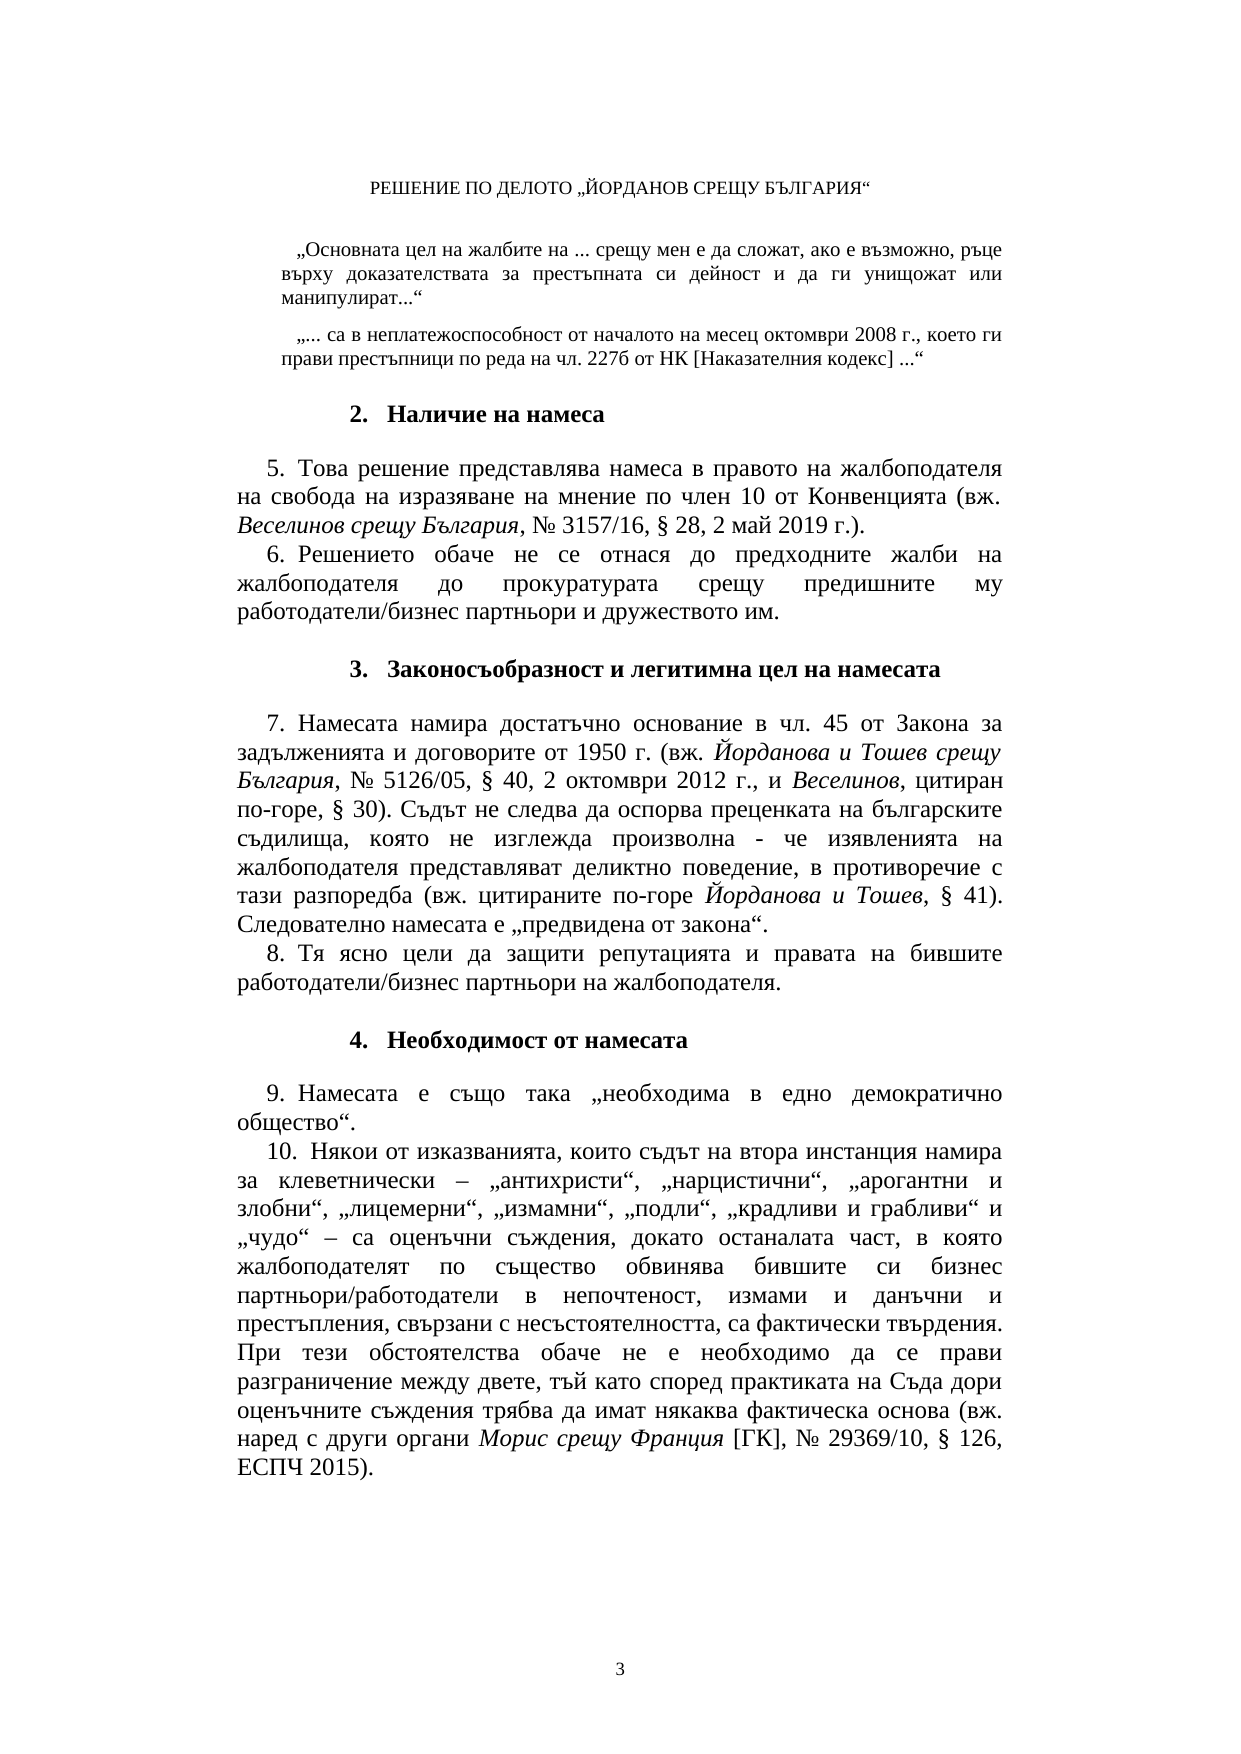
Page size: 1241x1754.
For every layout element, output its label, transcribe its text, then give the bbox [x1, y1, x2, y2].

text Законосъобразност и легитимна цел на намесата [349, 654, 1003, 683]
text 8. Тя ясно цели да защити репутацията и правата на бившите работодатели/бизнес партньори на жалбоподателя. [237, 938, 1003, 996]
text 5. Това решение представлява намеса в правото на жалбоподателя на свобода на изразяване на мнение по член 10 от Конвенцията (вж. Веселинов срещу България, № 3157/16, § 28, 2 май 2019 г.). [237, 453, 1003, 539]
text Необходимост от намесата [349, 1025, 1003, 1053]
text 9. Намесата е също така „необходима в едно демократично общество“. [237, 1078, 1003, 1136]
text „... са в неплатежоспособност от началото на месец октомври 2008 г., което ги прави престъпници по реда на чл. 227б от НК [Наказателния кодекс] ...“ [281, 322, 1003, 370]
text „Основната цел на жалбите на ... срещу мен е да сложат, ако е възможно, ръце върху доказателствата за престъпната си дейност и да ги унищожат или манипулират...“ [281, 237, 1003, 309]
text 6. Решението обаче не се отнася до предходните жалби на жалбоподателя до прокуратурата срещу предишните му работодатели/бизнес партньори и дружеството им. [237, 539, 1003, 625]
text 10. Някои от изказванията, които съдът на втора инстанция намира за клеветнически – „антихристи“, „нарцистични“, „арогантни и злобни“, „лицемерни“, „измамни“, „подли“, „крадливи и грабливи“ и „чудо“ – са оценъчни съждения, докато останалата част, в която жалбоподателят по същество обвинява бившите си бизнес партньори/работодатели в непочтеност, измами и данъчни и престъпления, свързани с несъстоятелността, са фактически твърдения. При тези обстоятелства обаче не е необходимо да се прави разграничение между двете, тъй като според практиката на Съда дори оценъчните съждения трябва да имат някаква фактическа основа (вж. наред с други органи Морис срещу Франция [ГК], № 29369/10, § 126, ЕСПЧ 2015). [237, 1136, 1003, 1481]
text 7. Намесата намира достатъчно основание в чл. 45 от Закона за задълженията и договорите от 1950 г. (вж. Йорданова и Тошев срещу България, № 5126/05, § 40, 2 октомври 2012 г., и Веселинов, цитиран по-горе, § 30). Съдът не следва да оспорва преценката на българските съдилища, която не изглежда произволна - че изявленията на жалбоподателя представляват деликтно поведение, в противоречие с тази разпоредба (вж. цитираните по-горе Йорданова и Тошев, § 41). Следователно намесата е „предвидена от закона“. [237, 708, 1003, 938]
text Наличие на намеса [349, 399, 1003, 428]
